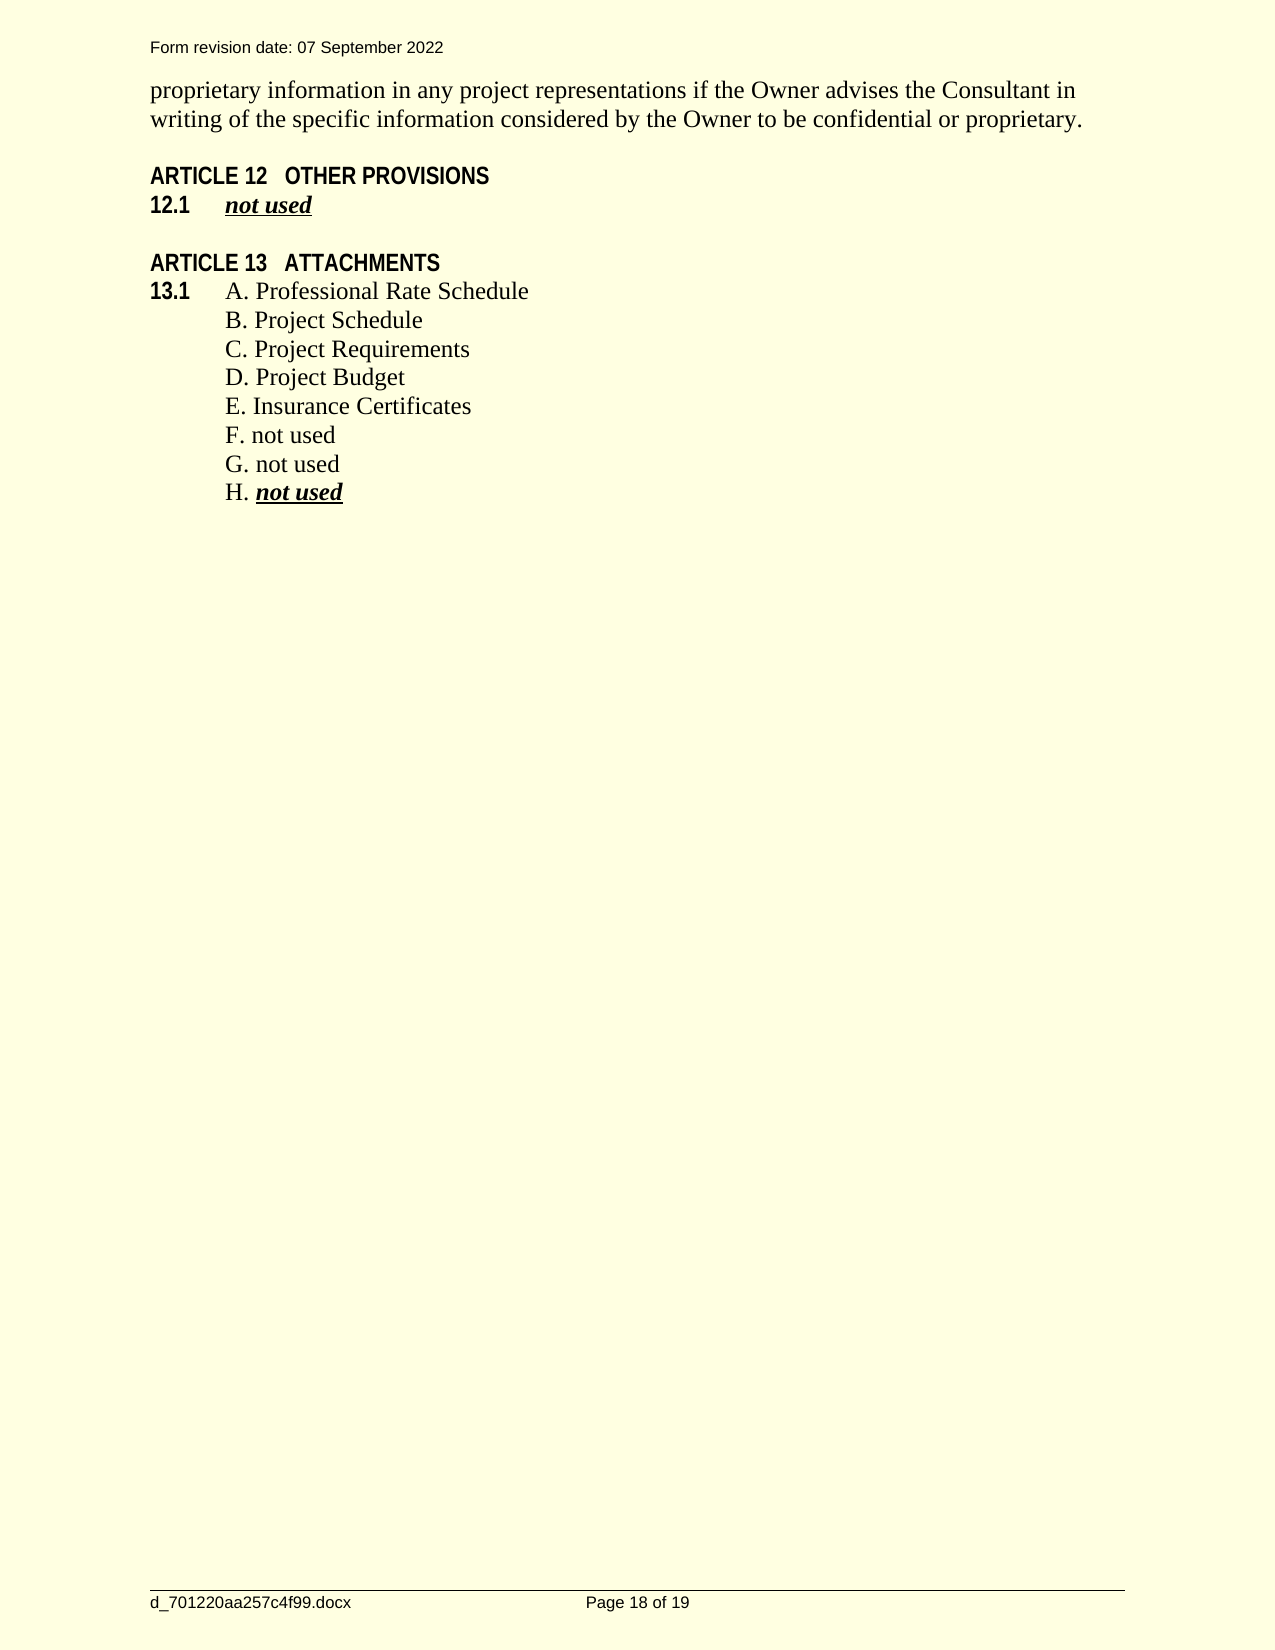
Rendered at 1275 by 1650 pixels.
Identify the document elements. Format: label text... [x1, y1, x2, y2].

text E. Insurance Certificates [150, 391, 1125, 420]
text H. not used [150, 477, 1125, 506]
text G. [150, 449, 1125, 477]
text F. [150, 420, 1125, 449]
text ARTICLE 12 OTHER PROVISIONS [150, 161, 1125, 190]
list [150, 75, 1125, 132]
text B. Project Schedule [150, 305, 1125, 334]
text 13.1 A. Professional Rate Schedule [150, 276, 1125, 305]
text ARTICLE 13 ATTACHMENTS [150, 247, 1125, 276]
text 12.1 not used [150, 190, 1125, 219]
text C. Project Requirements [150, 334, 1125, 362]
text D. Project Budget [150, 362, 1125, 391]
